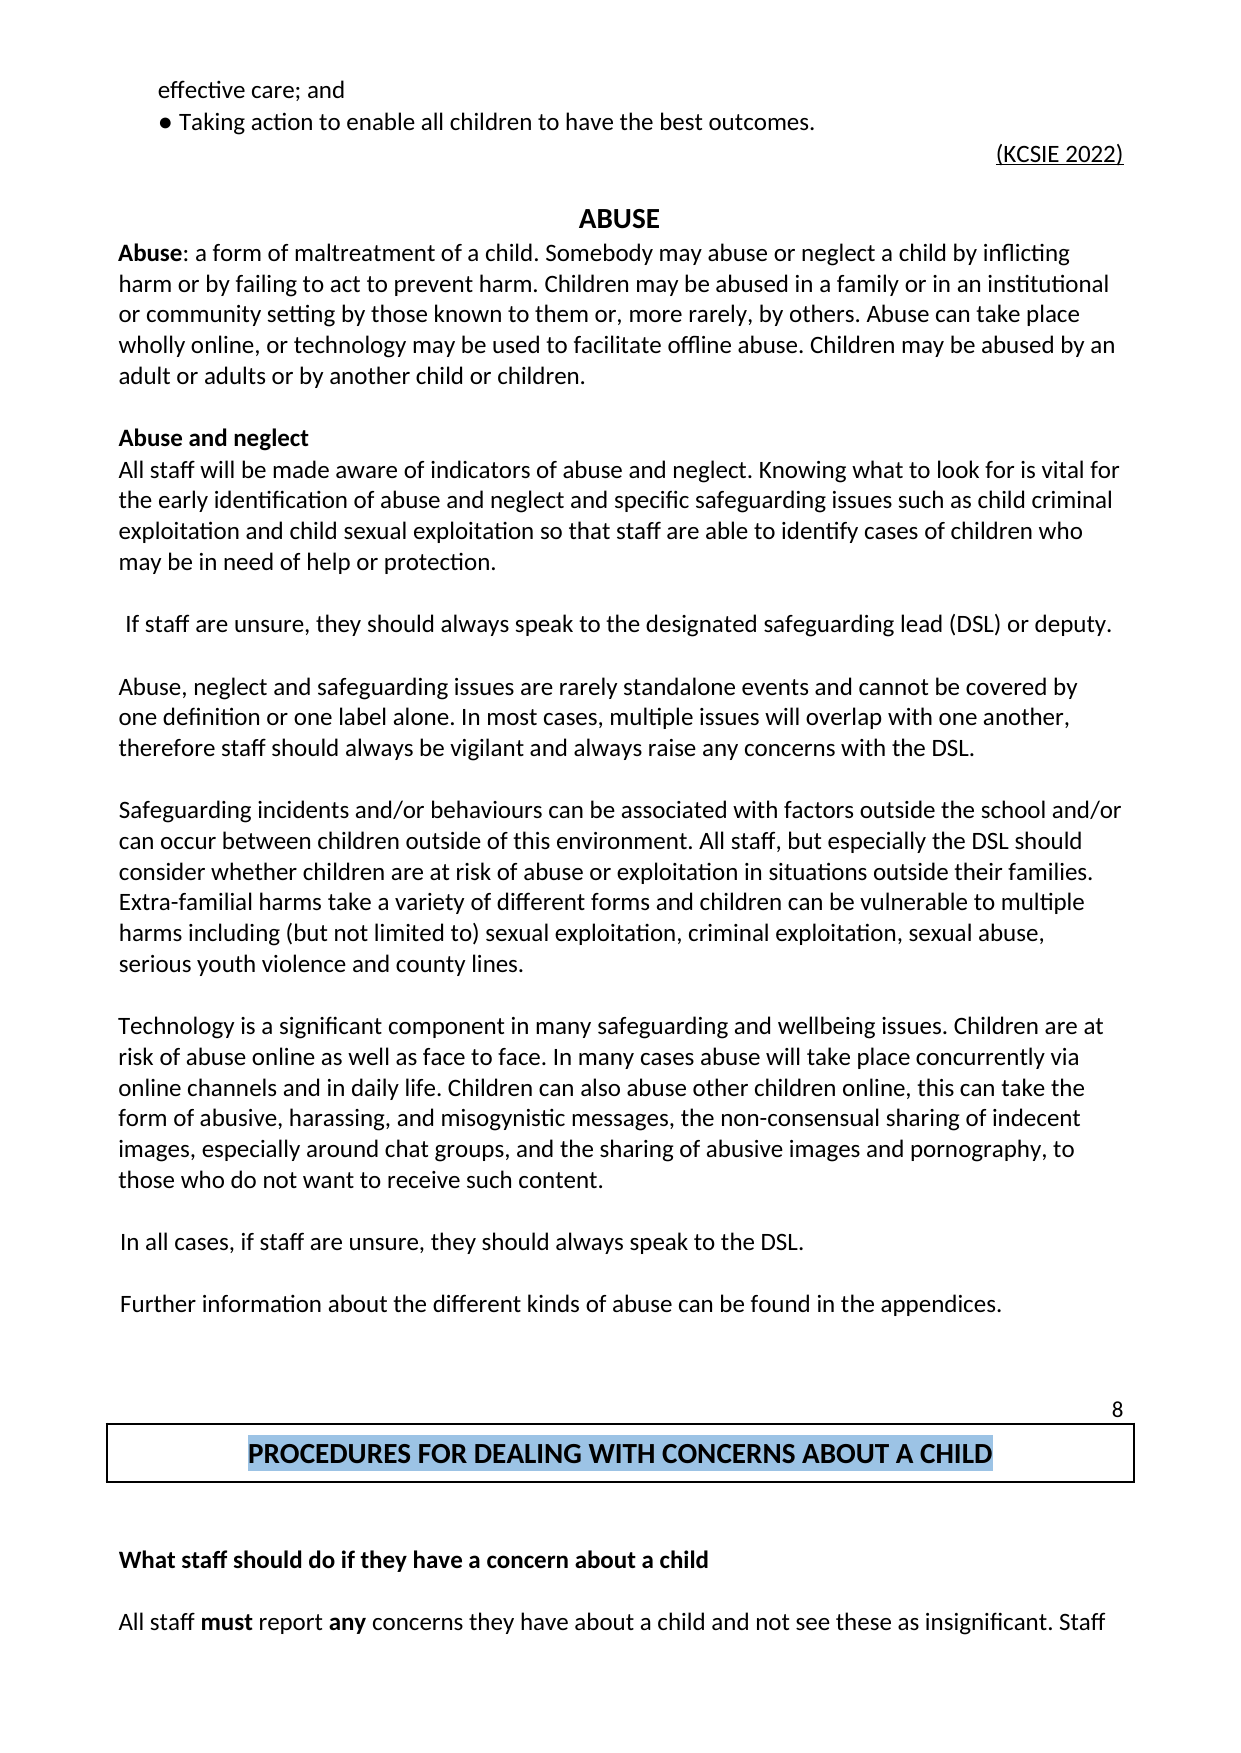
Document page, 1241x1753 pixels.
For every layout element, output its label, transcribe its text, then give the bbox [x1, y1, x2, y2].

text All staff will be made aware of indicators of abuse and neglect. Knowing what to look for is vital for the early identification of abuse and neglect and specific safeguarding issues such as child criminal exploitation and child sexual exploitation so that staff are able to identify cases of children who may be in need of help or protection. [118, 454, 1127, 577]
text (KCSIE 2022) [65, 138, 1123, 168]
text What staff should do if they have a concern about a child [118, 1544, 1173, 1574]
text 8 [65, 1395, 1123, 1423]
text In all cases, if staff are unsure, they should always speak to the DSL. [120, 1226, 1173, 1257]
text ● Taking action to enable all children to have the best outcomes. [158, 106, 1173, 136]
text If staff are unsure, they should always speak to the designated safeguarding lead (DSL) or deputy. [65, 608, 1173, 639]
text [118, 1606, 1123, 1637]
text Abuse, neglect and safeguarding issues are rarely standalone events and cannot be covered by one definition or one label alone. In most cases, multiple issues will overlap with one another, therefore staff should always be vigilant and always raise any concerns with the DSL. [118, 671, 1084, 763]
table_header PROCEDURES FOR DEALING WITH CONCERNS ABOUT A CHILD [108, 1425, 1133, 1481]
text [158, 74, 1104, 105]
text Abuse: a form of maltreatment of a child. Somebody may abuse or neglect a child by inflicting harm or by failing to act to prevent harm. Children may be abused in a family or in an institutional or community setting by those known to them or, more rarely, by others. Abuse can take place wholly online, or technology may be used to facilitate offline abuse. Children may be abused by an adult or adults or by another child or children. [118, 237, 1123, 391]
text Safeguarding incidents and/or behaviours can be associated with factors outside the school and/or can occur between children outside of this environment. All staff, but especially the DSL should consider whether children are at risk of abuse or exploitation in situations outside their families. Extra-familial harms take a variety of different forms and children can be vulnerable to multiple harms including (but not limited to) sexual exploitation, criminal exploitation, sexual abuse, serious youth violence and county lines. [119, 794, 1127, 978]
text Technology is a significant component in many safeguarding and wellbeing issues. Children are at risk of abuse online as well as face to face. In many cases abuse will take place concurrently via online channels and in daily life. Children can also abuse other children online, this can take the form of abusive, harassing, and misogynistic messages, the non-consensual sharing of indecent images, especially around chat groups, and the sharing of abusive images and pornography, to those who do not want to receive such content. [118, 1010, 1110, 1194]
text ABUSE [65, 200, 1173, 235]
text Further information about the different kinds of abuse can be found in the appendices. [120, 1288, 1173, 1319]
text Abuse and neglect [118, 422, 1173, 453]
